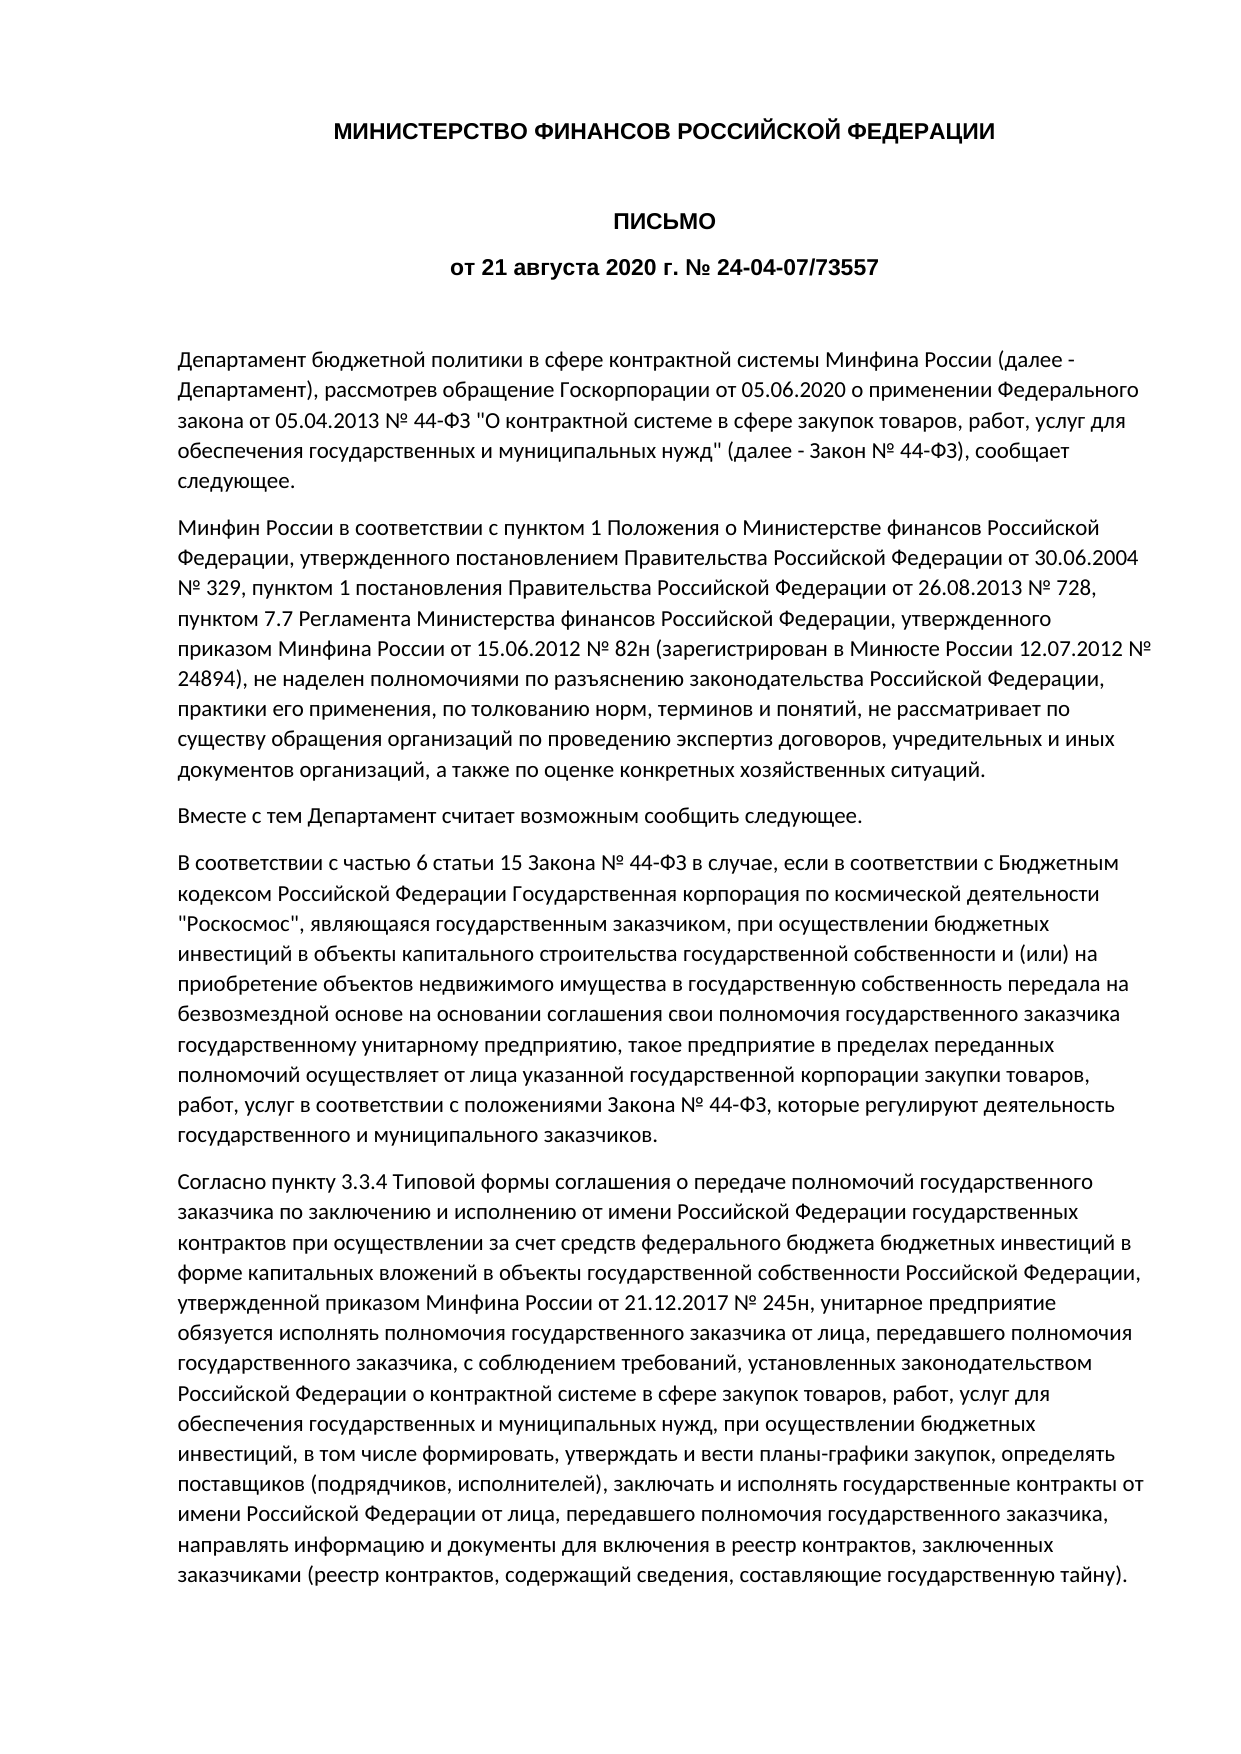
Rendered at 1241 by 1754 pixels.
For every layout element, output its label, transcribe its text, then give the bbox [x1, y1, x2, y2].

text ПИСЬМО [177, 208, 1152, 235]
text Минфин России в соответствии с пунктом 1 Положения о Министерстве финансов Российской Федерации, утвержденного постановлением Правительства Российской Федерации от 30.06.2004 № 329, пунктом 1 постановления Правительства Российской Федерации от 26.08.2013 № 728, пунктом 7.7 Регламента Министерства финансов Российской Федерации, утвержденного приказом Минфина России от 15.06.2012 № 82н (зарегистрирован в Минюсте России 12.07.2012 № 24894), не наделен полномочиями по разъяснению законодательства Российской Федерации, практики его применения, по толкованию норм, терминов и понятий, не рассматривает по существу обращения организаций по проведению экспертиз договоров, учредительных и иных документов организаций, а также по оценке конкретных хозяйственных ситуаций. [177, 513, 1152, 783]
text В соответствии с частью 6 статьи 15 Закона № 44-ФЗ в случае, если в соответствии с Бюджетным кодексом Российской Федерации Государственная корпорация по космической деятельности "Роскосмос", являющаяся государственным заказчиком, при осуществлении бюджетных инвестиций в объекты капитального строительства государственной собственности и (или) на приобретение объектов недвижимого имущества в государственную собственность передала на безвозмездной основе на основании соглашения свои полномочия государственного заказчика государственному унитарному предприятию, такое предприятие в пределах переданных полномочий осуществляет от лица указанной государственной корпорации закупки товаров, работ, услуг в соответствии с положениями Закона № 44-ФЗ, которые регулируют деятельность государственного и муниципального заказчиков. [177, 848, 1152, 1148]
text от 21 августа 2020 г. № 24-04-07/73557 [177, 253, 1152, 280]
text Согласно пункту 3.3.4 Типовой формы соглашения о передаче полномочий государственного заказчика по заключению и исполнению от имени Российской Федерации государственных контрактов при осуществлении за счет средств федерального бюджета бюджетных инвестиций в форме капитальных вложений в объекты государственной собственности Российской Федерации, утвержденной приказом Минфина России от 21.12.2017 № 245н, унитарное предприятие обязуется исполнять полномочия государственного заказчика от лица, передавшего полномочия государственного заказчика, с соблюдением требований, установленных законодательством Российской Федерации о контрактной системе в сфере закупок товаров, работ, услуг для обеспечения государственных и муниципальных нужд, при осуществлении бюджетных инвестиций, в том числе формировать, утверждать и вести планы-графики закупок, определять поставщиков (подрядчиков, исполнителей), заключать и исполнять государственные контракты от имени Российской Федерации от лица, передавшего полномочия государственного заказчика, направлять информацию и документы для включения в реестр контрактов, заключенных заказчиками (реестр контрактов, содержащий сведения, составляющие государственную тайну). [177, 1167, 1152, 1588]
text Департамент бюджетной политики в сфере контрактной системы Минфина России (далее - Департамент), рассмотрев обращение Госкорпорации от 05.06.2020 о применении Федерального закона от 05.04.2013 № 44-ФЗ "О контрактной системе в сфере закупок товаров, работ, услуг для обеспечения государственных и муниципальных нужд" (далее - Закон № 44-ФЗ), сообщает следующее. [177, 345, 1152, 494]
text МИНИСТЕРСТВО ФИНАНСОВ РОССИЙСКОЙ ФЕДЕРАЦИИ [177, 118, 1152, 144]
text Вместе с тем Департамент считает возможным сообщить следующее. [177, 802, 1152, 830]
